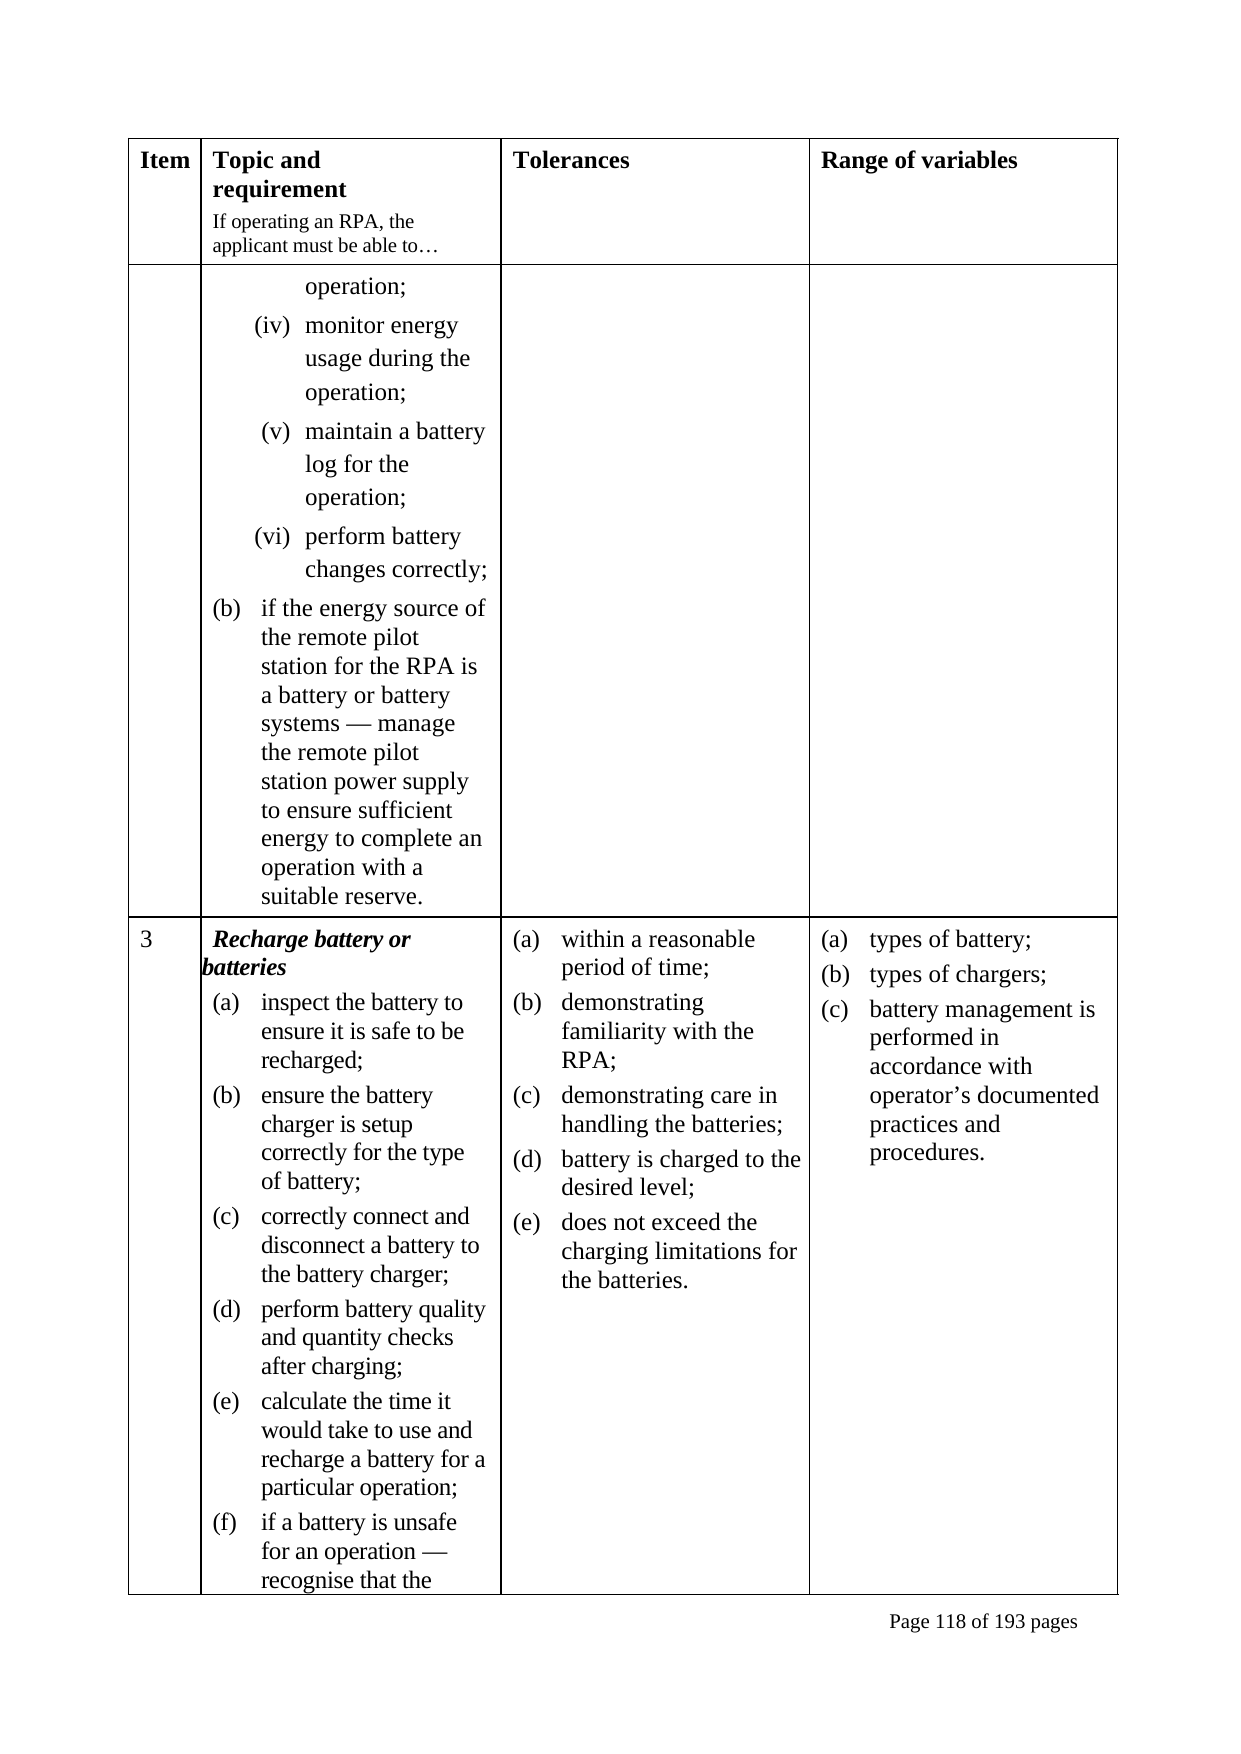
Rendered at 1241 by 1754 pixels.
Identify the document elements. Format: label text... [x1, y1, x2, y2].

table_header Range of variables [810, 139, 1117, 263]
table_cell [502, 265, 809, 916]
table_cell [810, 265, 1117, 916]
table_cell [502, 918, 809, 1594]
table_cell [202, 265, 500, 916]
table_header Tolerances [502, 139, 809, 263]
table_header Item [129, 139, 200, 263]
table_cell 2 [129, 265, 200, 916]
table_header Topic and requirement If operating an RPA, the applicant must be able to… [202, 139, 500, 263]
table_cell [810, 918, 1117, 1594]
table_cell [202, 918, 500, 1594]
table_cell 3 [129, 918, 200, 1594]
